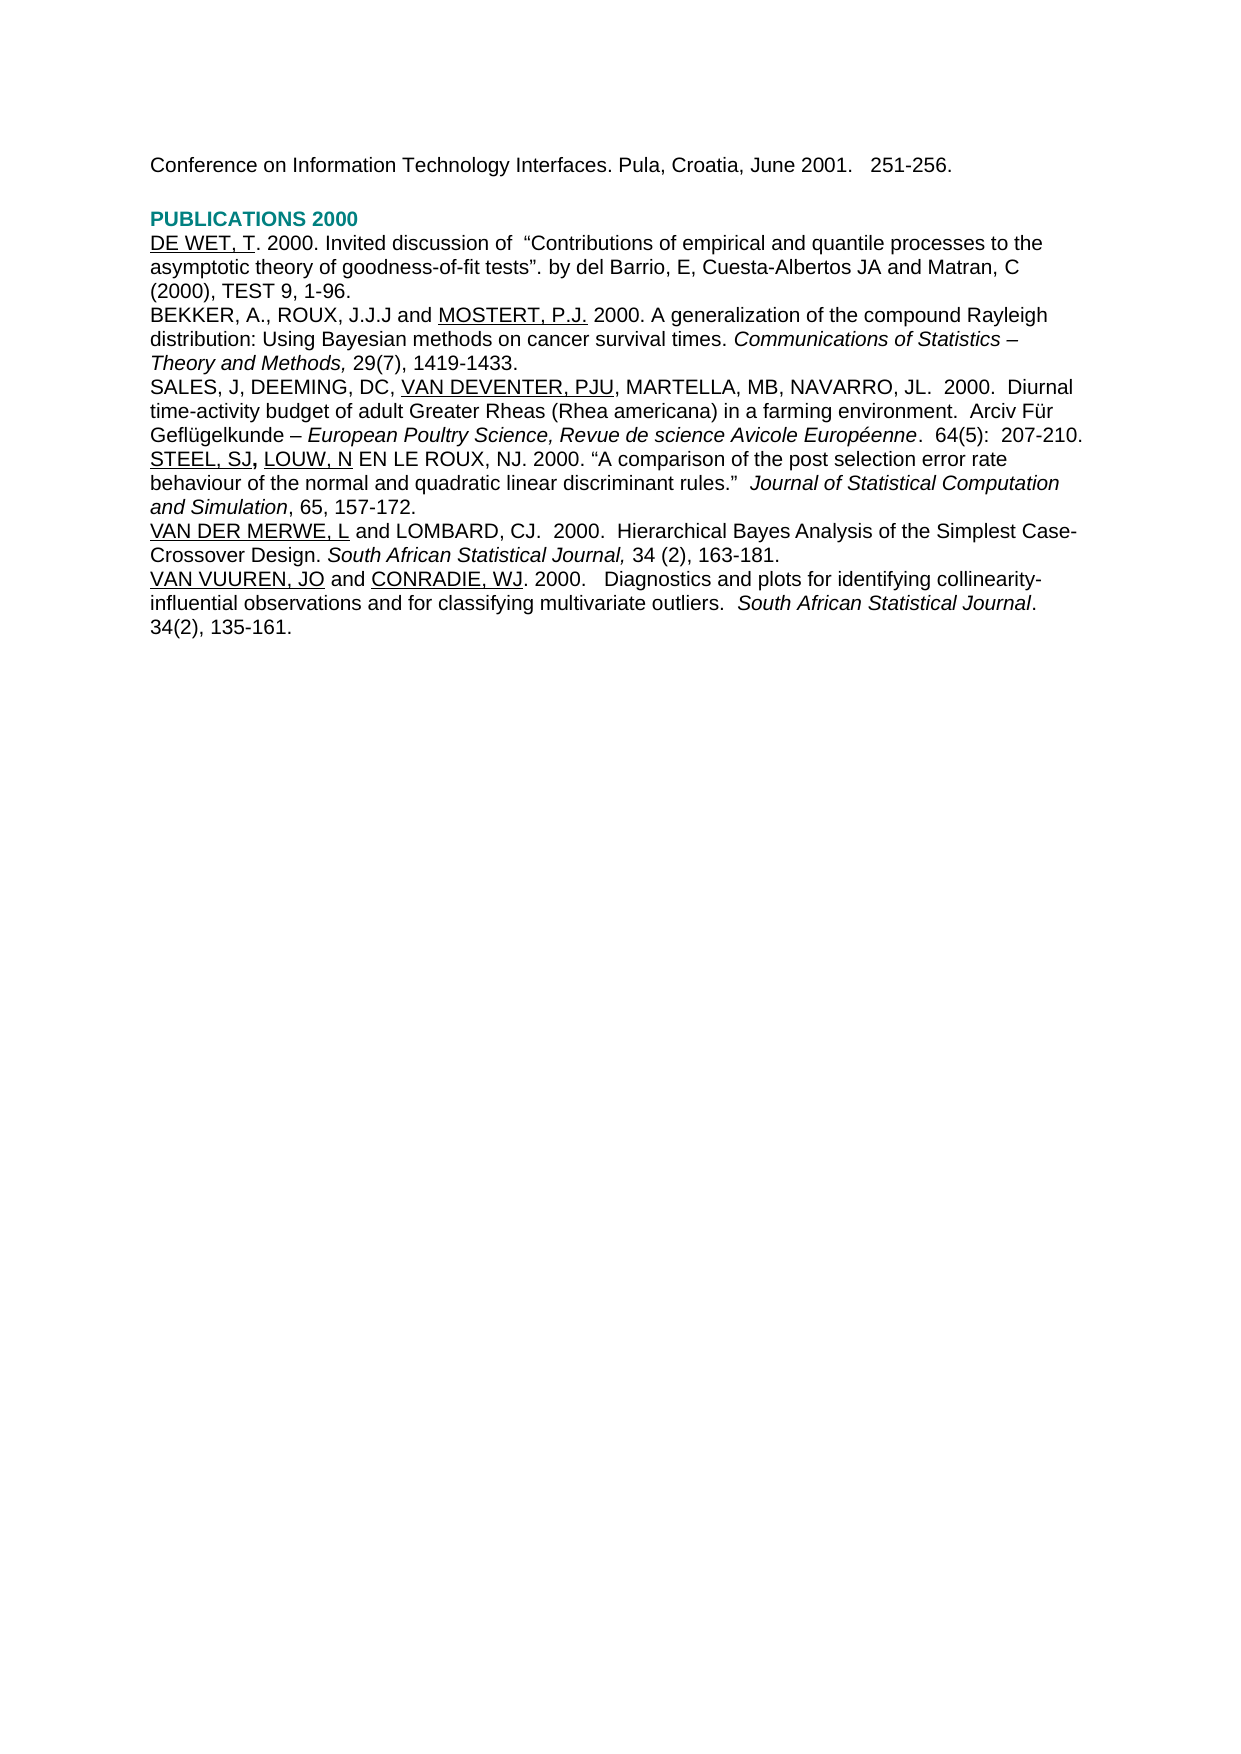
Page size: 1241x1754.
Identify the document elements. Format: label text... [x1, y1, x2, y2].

text VAN DER MERWE, L and LOMBARD, CJ. 2000. Hierarchical Bayes Analysis of the Simplest Case-Crossover Design. South African Statistical Journal, 34 (2), 163-181. [150, 519, 1090, 567]
text SALES, J, DEEMING, DC, VAN DEVENTER, PJU, MARTELLA, MB, NAVARRO, JL. 2000. Diurnal time-activity budget of adult Greater Rheas (Rhea americana) in a farming environment. Arciv Für Geflügelkunde – European Poultry Science, Revue de science Avicole Européenne. 64(5): 207-210. [150, 375, 1090, 447]
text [150, 150, 1090, 178]
text PUBLICATIONS 2000 [150, 207, 1090, 231]
text VAN VUUREN, JO and CONRADIE, WJ. 2000. Diagnostics and plots for identifying collinearity-influential observations and for classifying multivariate outliers. South African Statistical Journal. 34(2), 135-161. [150, 567, 1090, 638]
text DE WET, T. 2000. Invited discussion of “Contributions of empirical and quantile processes to the asymptotic theory of goodness-of-fit tests”. by del Barrio, E, Cuesta-Albertos JA and Matran, C (2000), TEST 9, 1-96. [150, 231, 1090, 303]
text STEEL, SJ, LOUW, N EN LE ROUX, NJ. 2000. “A comparison of the post selection error rate behaviour of the normal and quadratic linear discriminant rules.” Journal of Statistical Computation and Simulation, 65, 157-172. [150, 447, 1090, 519]
text BEKKER, A., ROUX, J.J.J and MOSTERT, P.J. 2000. A generalization of the compound Rayleigh distribution: Using Bayesian methods on cancer survival times. Communications of Statistics – Theory and Methods, 29(7), 1419-1433. [150, 303, 1090, 375]
